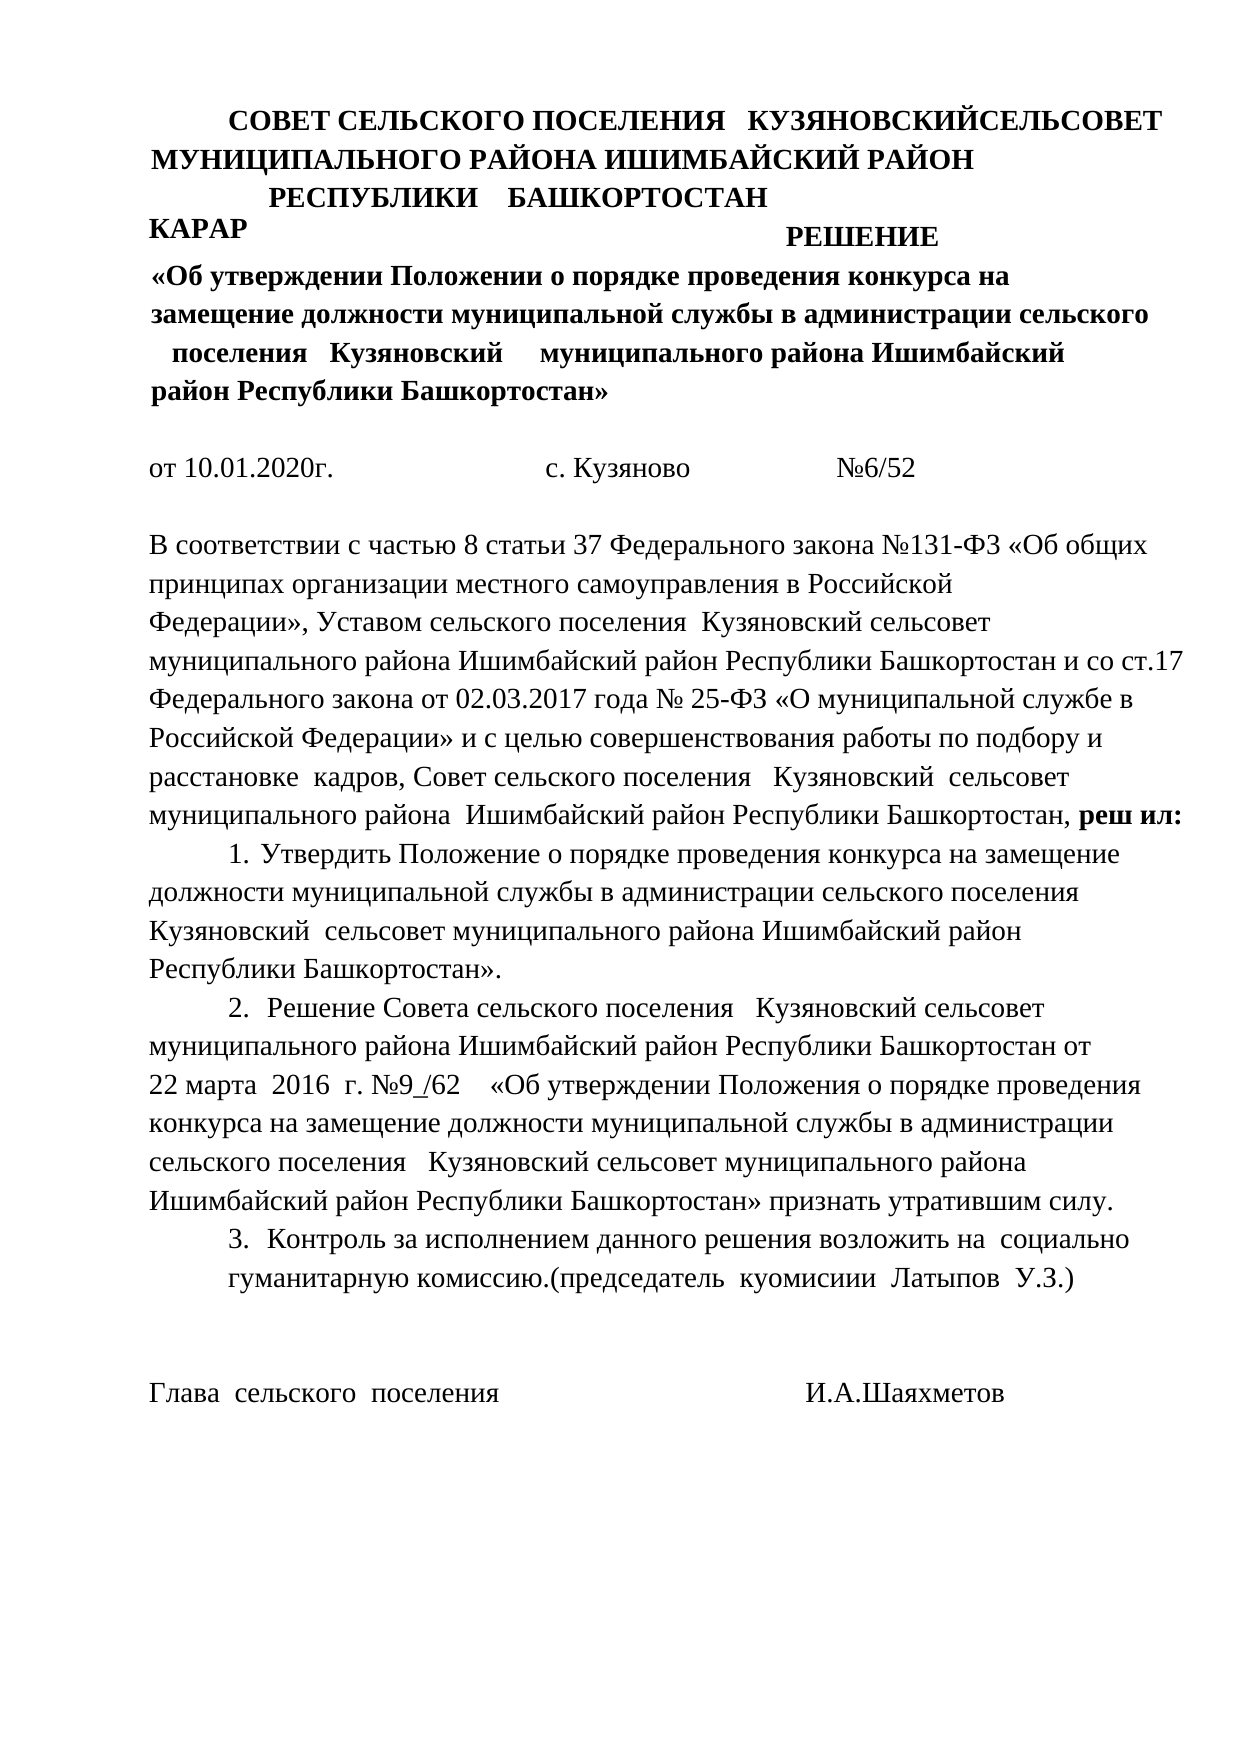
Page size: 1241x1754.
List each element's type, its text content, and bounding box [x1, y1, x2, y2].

text В соответствии с частью 8 статьи 37 Федерального закона №131-Ф3 «Об общих принципах организации местного самоуправления в Российской [149, 527, 1186, 599]
text Ишимбайский район Республики Башкортостан» признать утратившим силу. [149, 1183, 1186, 1216]
text конкурса на замещение должности муниципальной службы в администрации [149, 1106, 1186, 1139]
text Кузяновский сельсовет муниципального района Ишимбайский район [149, 913, 1186, 946]
list Контроль за исполнением данного решения возложить на социально гуманитарную комиссию.(председатель куомисиии Латыпов У.З.) [228, 1221, 1186, 1293]
text от 10.01.2020г. с. Кузяново №6/52 [149, 450, 1186, 484]
text Глава сельского поселения И.А.Шаяхметов [149, 1375, 1186, 1409]
text МУНИЦИПАЛЬНОГО РАЙОНА ИШИМБАЙСКИЙ РАЙОН [151, 142, 1186, 176]
text РЕШЕНИЕ [149, 219, 1186, 253]
text Федерации», Уставом сельского поселения Кузяновский сельсовет муниципального района Ишимбайский район Республики Башкортостан и со ст.17 Федерального закона от 02.03.2017 года № 25-ФЗ «О муниципальной службе в Российской Федерации» и с целью совершенствования работы по подбору и расстановке кадров, Совет сельского поселения Кузяновский сельсовет муниципального района Ишимбайский район Республики Башкортостан, реш ил: [149, 604, 1186, 831]
text «Об утверждении Положении о порядке проведения конкурса на замещение должности муниципальной службы в администрации сельского [151, 258, 1186, 330]
text РЕСПУБЛИКИ БАШКОРТОСТАН [151, 181, 1186, 214]
text сельского поселения Кузяновский сельсовет муниципального района [149, 1144, 1186, 1178]
text поселения Кузяновский муниципального района Ишимбайский [172, 335, 1186, 368]
text муниципального района Ишимбайский район Республики Башкортостан от [149, 1028, 1186, 1062]
text Республики Башкортостан». [149, 951, 1186, 985]
list Утвердить Положение о порядке проведения конкурса на замещение должности муниципальной службы в администрации сельского поселения [149, 836, 1186, 908]
text 22 марта 2016 г. №9 /62 «Об утверждении Положения о порядке проведения [149, 1067, 1186, 1101]
list Решение Совета сельского поселения Кузяновский сельсовет [228, 990, 1186, 1023]
text район Республики Башкортостан» [151, 373, 1186, 407]
text СОВЕТ СЕЛЬСКОГО ПОСЕЛЕНИЯ КУЗЯНОВСКИЙСЕЛЬСОВЕТ [228, 103, 1186, 137]
